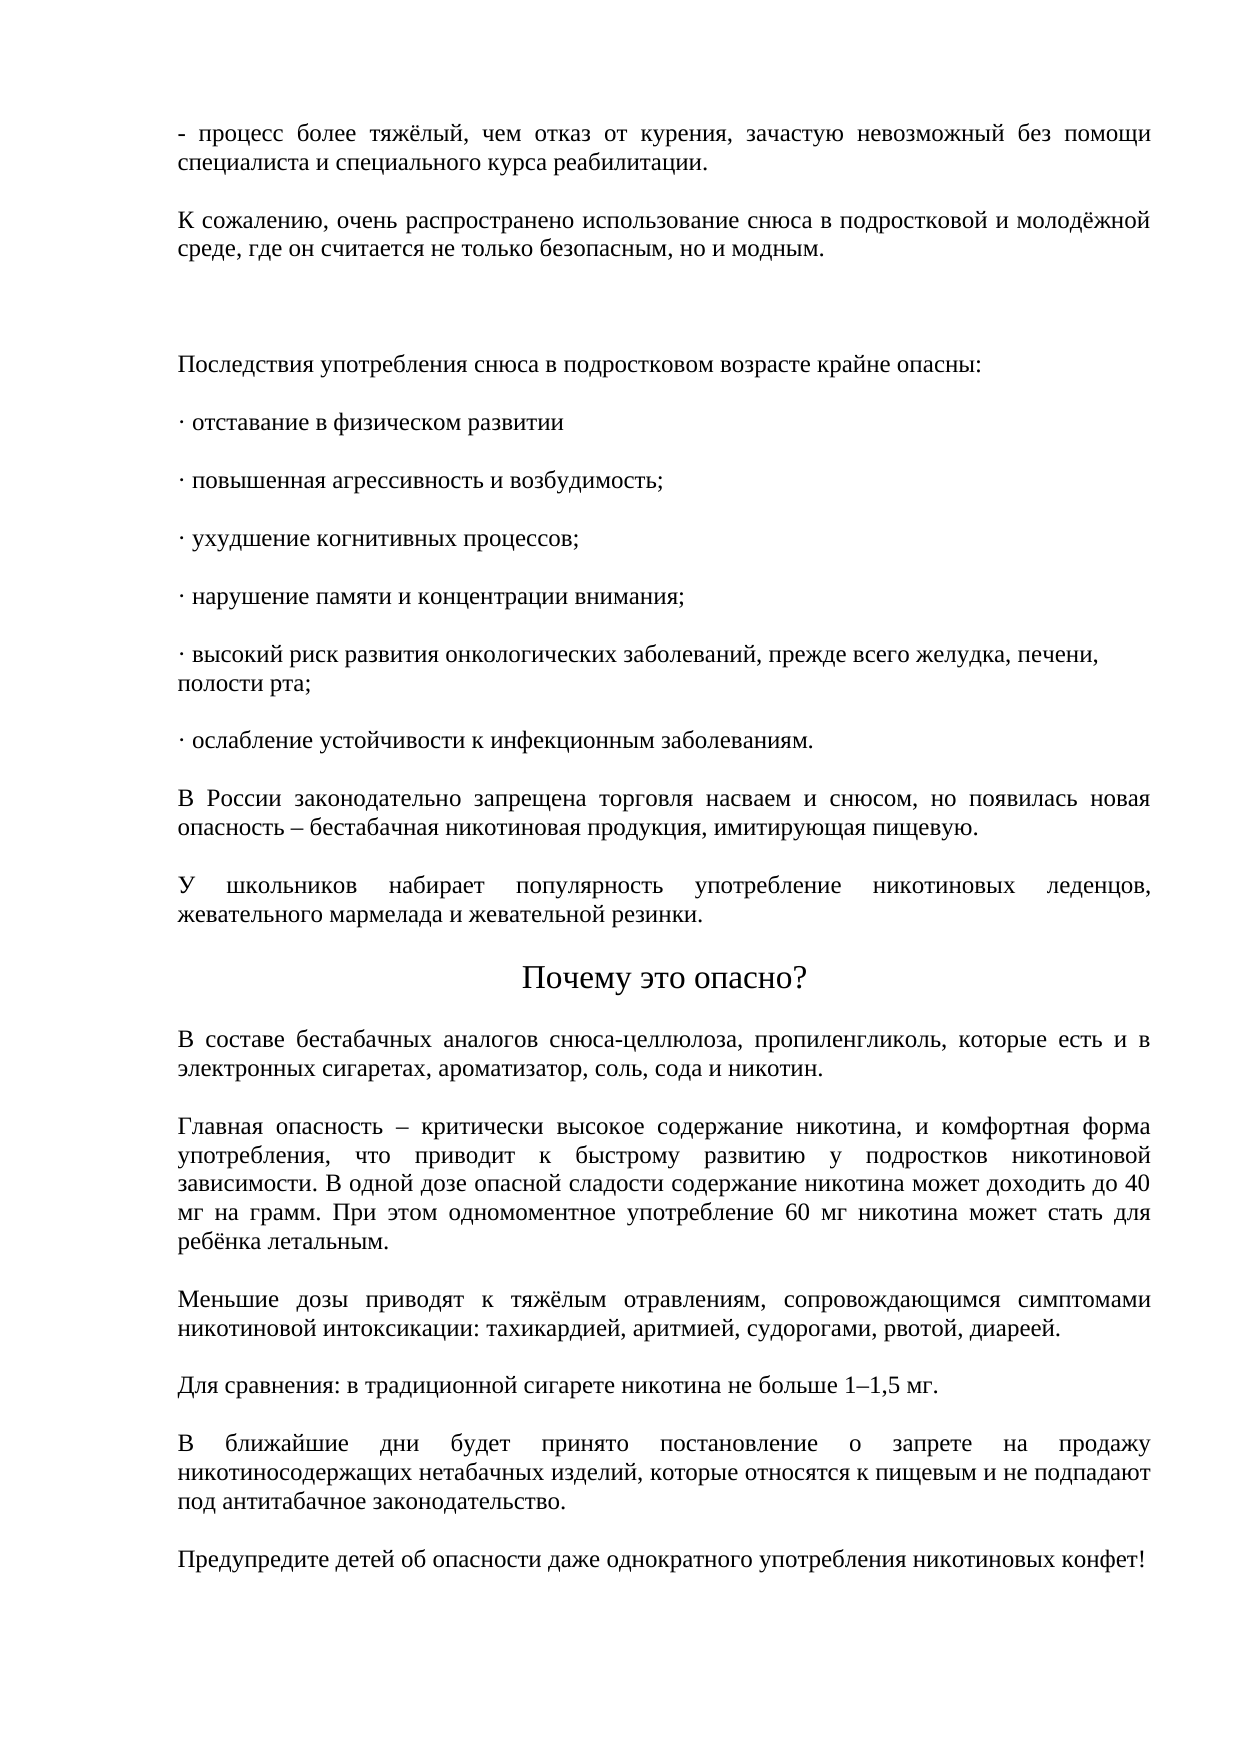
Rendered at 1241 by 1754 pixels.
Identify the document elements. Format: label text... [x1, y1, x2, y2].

text К сожалению, очень распространено использование снюса в подростковой и молодёжной среде, где он считается не только безопасным, но и модным. [177, 205, 1152, 262]
text Последствия употребления снюса в подростковом возрасте крайне опасны: [177, 349, 1152, 378]
text · отставание в физическом развитии [177, 407, 1152, 436]
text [177, 118, 1152, 176]
text Для сравнения: в традиционной сигарете никотина не больше 1–1,5 мг. [177, 1371, 1152, 1399]
text Почему это опасно? [177, 957, 1152, 995]
text В России законодательно запрещена торговля насваем и снюсом, но появилась новая опасность – бестабачная никотиновая продукция, имитирующая пищевую. [177, 783, 1152, 841]
text Главная опасность – критически высокое содержание никотина, и комфортная форма употребления, что приводит к быстрому развитию у подростков никотиновой зависимости. В одной дозе опасной сладости содержание никотина может доходить до 40 мг на грамм. При этом одномоментное употребление 60 мг никотина может стать для ребёнка летальным. [177, 1111, 1152, 1255]
text У школьников набирает популярность употребление никотиновых леденцов, жевательного мармелада и жевательной резинки. [177, 870, 1152, 928]
text · повышенная агрессивность и возбудимость; [177, 465, 1152, 494]
text · нарушение памяти и концентрации внимания; [177, 581, 1152, 610]
text Предупредите детей об опасности даже однократного употребления никотиновых конфет! [177, 1544, 1152, 1573]
text В составе бестабачных аналогов снюса-целлюлоза, пропиленгликоль, которые есть и в электронных сигаретах, ароматизатор, соль, сода и никотин. [177, 1024, 1152, 1082]
text В ближайшие дни будет принято постановление о запрете на продажу никотиносодержащих нетабачных изделий, которые относятся к пищевым и не подпадают под антитабачное законодательство. [177, 1428, 1152, 1515]
text · ослабление устойчивости к инфекционным заболеваниям. [177, 726, 1152, 754]
text · ухудшение когнитивных процессов; [177, 523, 1152, 552]
text · высокий риск развития онкологических заболеваний, прежде всего желудка, печени, полости рта; [177, 639, 1152, 696]
text Меньшие дозы приводят к тяжёлым отравлениям, сопровождающимся симптомами никотиновой интоксикации: тахикардией, аритмией, судорогами, рвотой, диареей. [177, 1284, 1152, 1341]
